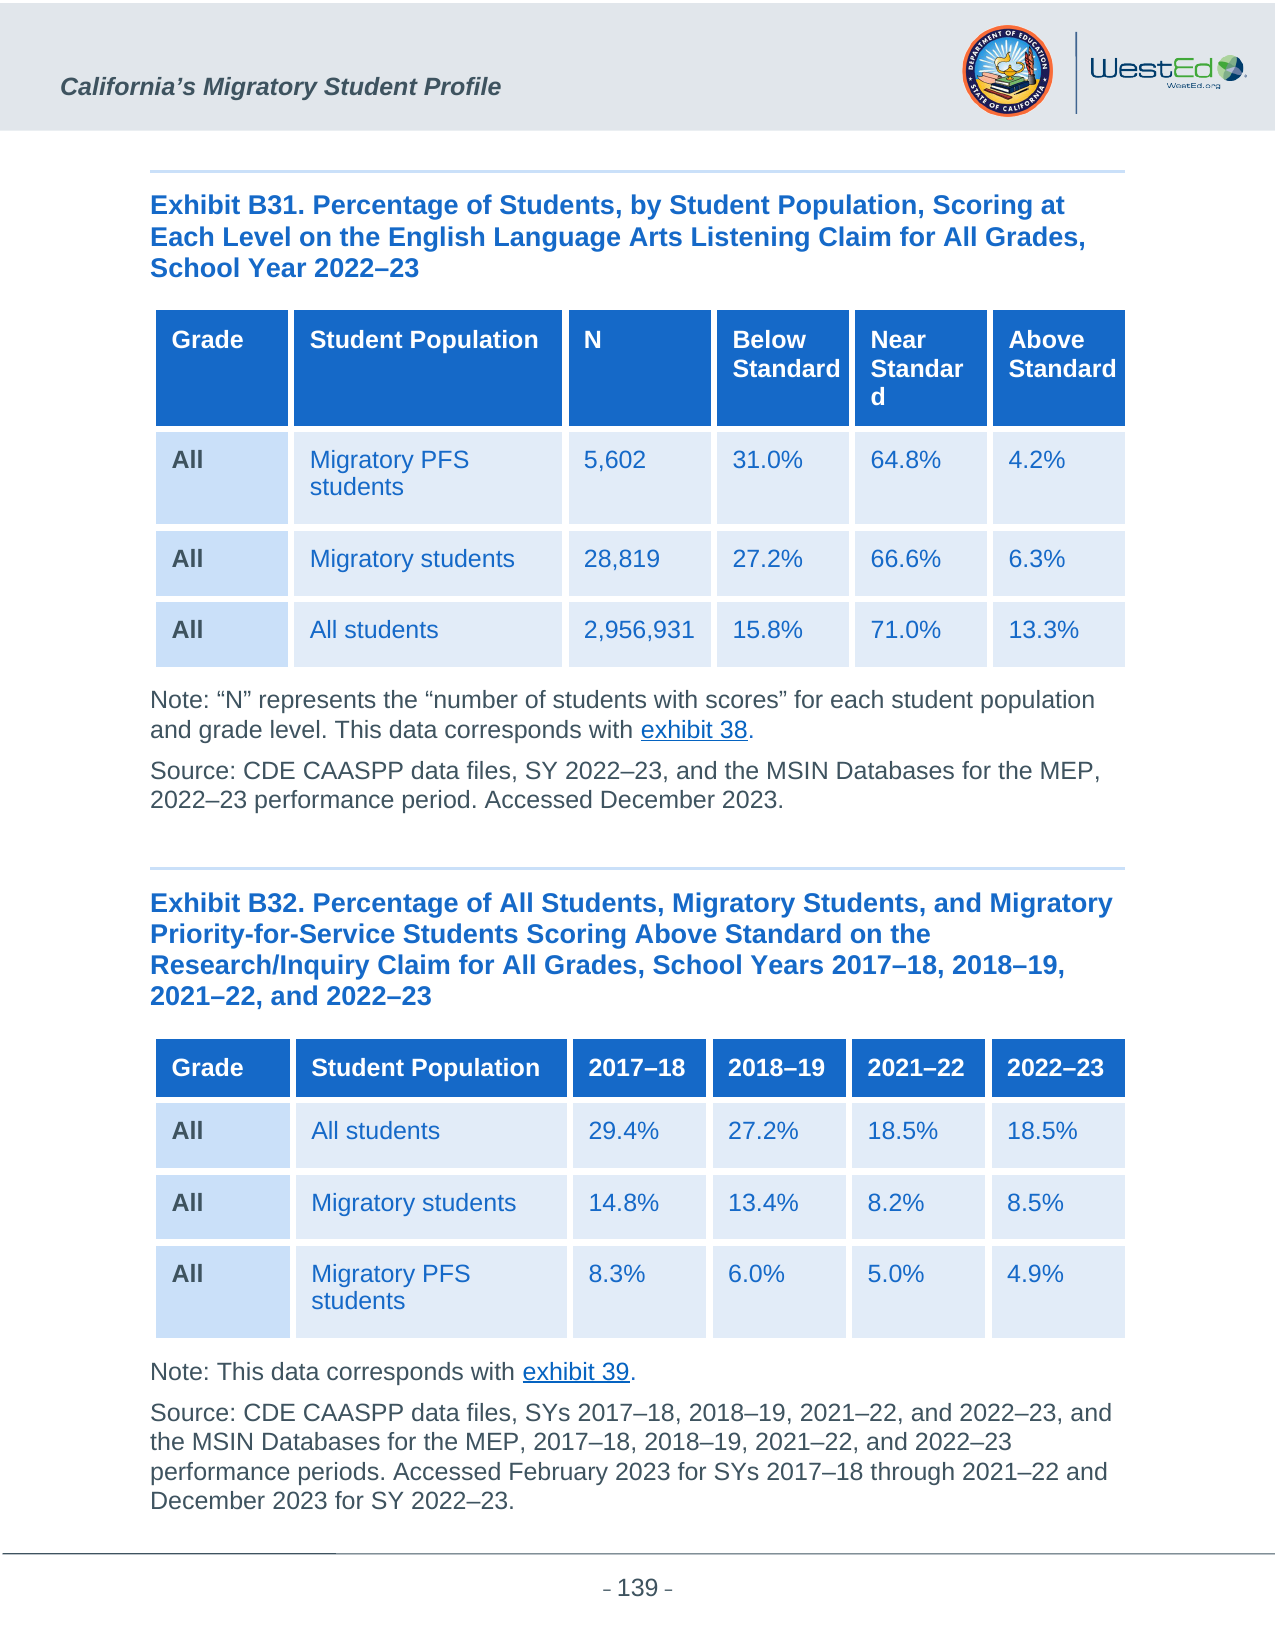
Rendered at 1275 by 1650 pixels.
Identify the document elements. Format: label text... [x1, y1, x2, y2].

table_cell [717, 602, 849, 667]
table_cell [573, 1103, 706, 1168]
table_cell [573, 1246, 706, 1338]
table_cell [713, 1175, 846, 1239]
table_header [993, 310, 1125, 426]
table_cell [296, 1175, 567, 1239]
picture [954, 20, 1061, 125]
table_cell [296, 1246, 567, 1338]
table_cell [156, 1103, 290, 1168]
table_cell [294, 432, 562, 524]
text Note: “N” represents the “number of students with scores” for each student population and grade level. This data corresponds with exhibit 38. [150, 686, 1125, 744]
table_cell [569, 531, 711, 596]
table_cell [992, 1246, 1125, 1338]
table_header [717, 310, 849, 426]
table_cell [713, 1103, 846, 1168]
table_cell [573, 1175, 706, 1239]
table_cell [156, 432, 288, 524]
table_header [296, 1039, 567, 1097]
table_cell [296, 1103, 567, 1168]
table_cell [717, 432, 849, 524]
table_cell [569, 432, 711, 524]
title Exhibit B32. Percentage of All Students, Migratory Students, and Migratory Priority-for-Service Students Scoring Above Standard on the Research/Inquiry Claim for All Grades, School Years 2017–18, 2018–19, 2021–22, and 2022–23 [150, 870, 1125, 1012]
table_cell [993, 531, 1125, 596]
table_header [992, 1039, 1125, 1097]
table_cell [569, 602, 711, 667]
title Exhibit B31. Percentage of Students, by Student Population, Scoring at Each Level on the English Language Arts Listening Claim for All Grades, School Year 2022–23 [150, 173, 1125, 283]
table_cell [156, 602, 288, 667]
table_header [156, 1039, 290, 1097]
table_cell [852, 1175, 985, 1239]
text Source: CDE CAASPP data files, SYs 2017–18, 2018–19, 2021–22, and 2022–23, and the MSIN Databases for the MEP, 2017–18, 2018–19, 2021–22, and 2022–23 performance periods. Accessed February 2023 for SYs 2017–18 through 2021–22 and December 2023 for SY 2022–23. [150, 1398, 1125, 1515]
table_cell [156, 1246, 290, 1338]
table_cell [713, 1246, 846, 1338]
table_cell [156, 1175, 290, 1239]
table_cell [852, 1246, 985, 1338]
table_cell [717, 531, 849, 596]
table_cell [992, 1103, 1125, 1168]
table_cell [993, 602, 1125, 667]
text Source: CDE CAASPP data files, SY 2022–23, and the MSIN Databases for the MEP, 2022–23 performance period. Accessed December 2023. [150, 756, 1125, 815]
text Note: This data corresponds with exhibit 39. [150, 1357, 1125, 1386]
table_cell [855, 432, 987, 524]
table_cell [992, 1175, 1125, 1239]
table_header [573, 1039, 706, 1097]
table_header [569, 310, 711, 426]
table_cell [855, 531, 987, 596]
picture [1091, 55, 1247, 89]
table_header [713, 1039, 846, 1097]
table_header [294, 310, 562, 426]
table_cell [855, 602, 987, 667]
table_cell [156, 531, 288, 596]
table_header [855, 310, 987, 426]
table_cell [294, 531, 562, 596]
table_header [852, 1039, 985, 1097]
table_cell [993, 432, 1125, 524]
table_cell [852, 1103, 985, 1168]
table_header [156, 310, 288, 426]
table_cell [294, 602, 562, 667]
